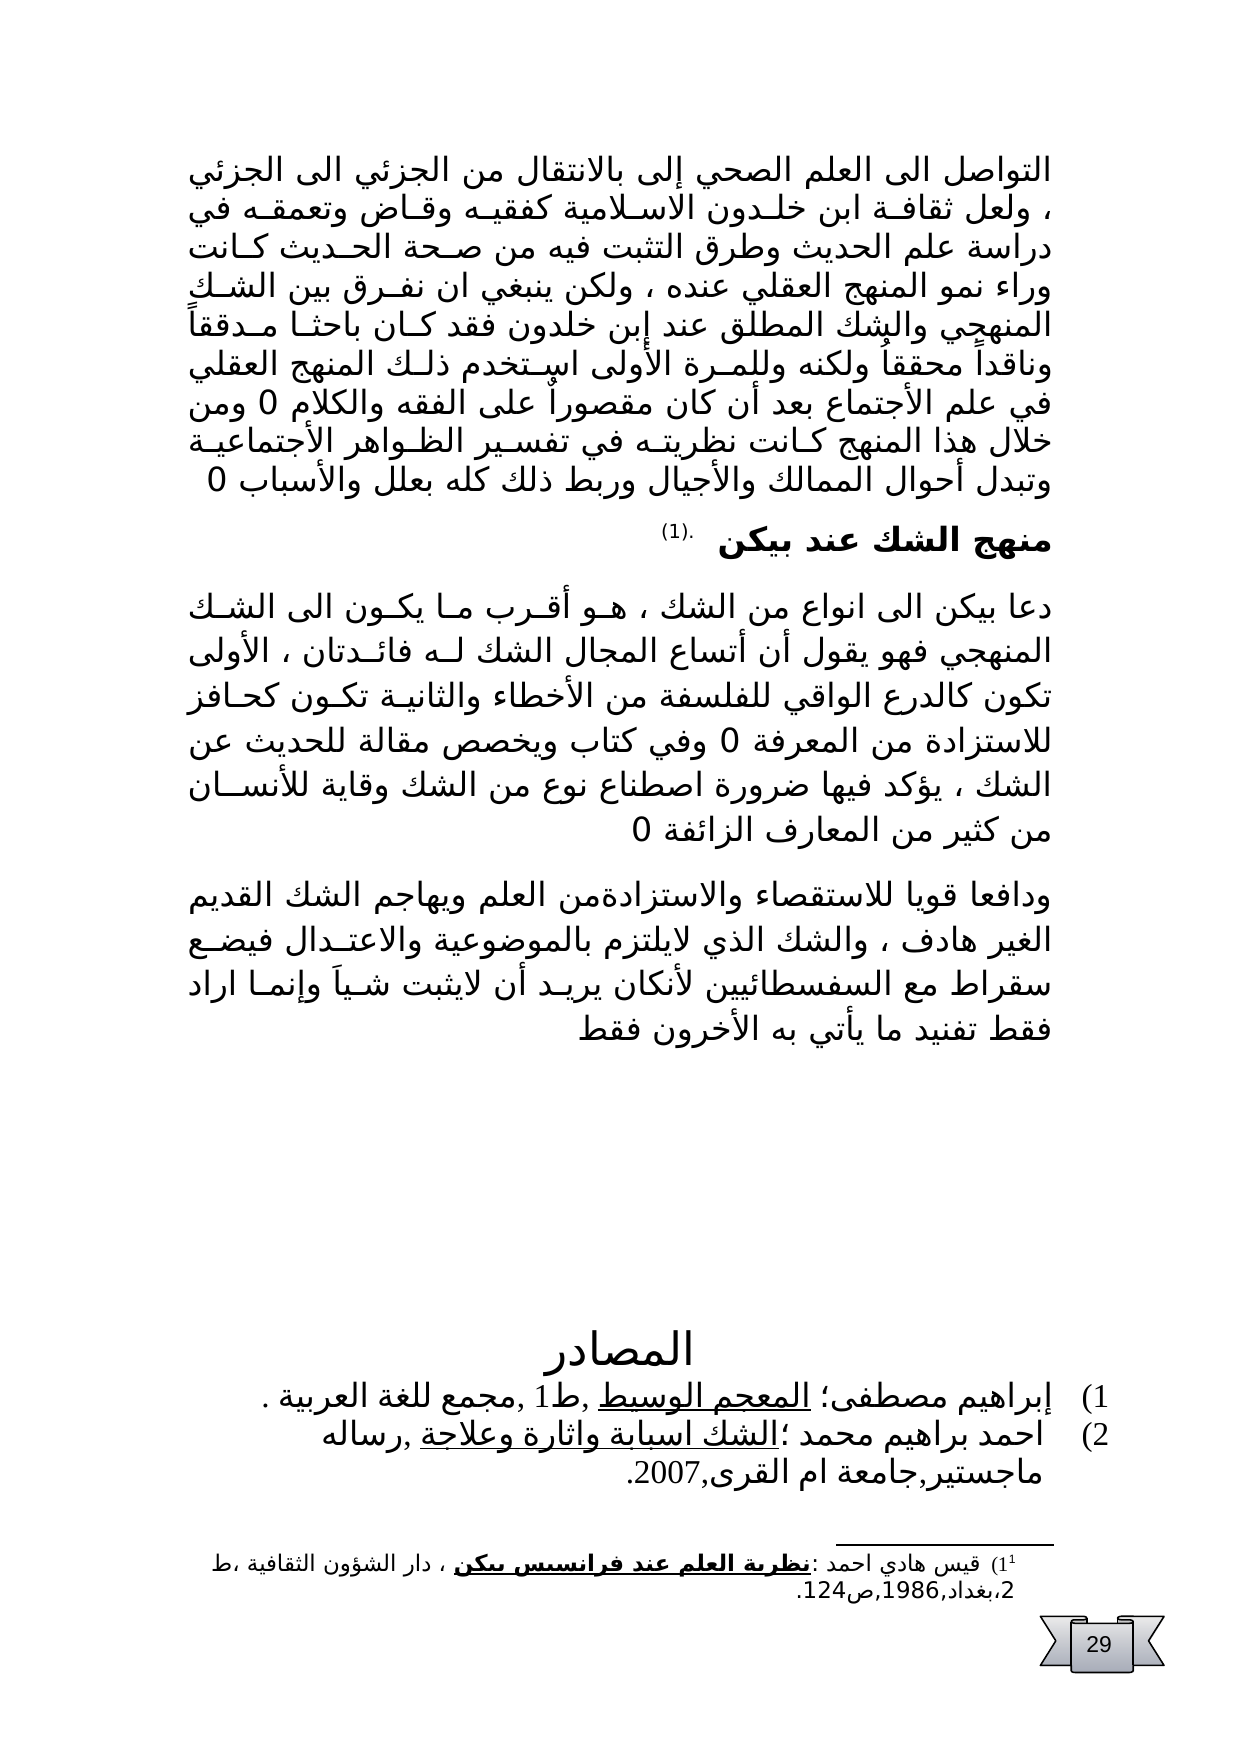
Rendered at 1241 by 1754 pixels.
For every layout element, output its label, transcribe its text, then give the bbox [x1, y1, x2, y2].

text منهج الشك عند بيكن .() [187, 521, 1053, 559]
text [187, 150, 1053, 500]
text ودافعا قويا للاستقصاء والاستزادةمن العلم ويهاجم الشك القديم الغير هادف ، والشك الذي لايلتزم بالموضوعية والاعتدال فيضع سقراط مع السفسطائيين لأنكان يريد أن لايثبت شياَ وإنما اراد فقط تفنيد ما يأتي به الأخرون فقط [187, 876, 1053, 1048]
text دعا بيكن الى انواع من الشك ، هو أقرب ما يكون الى الشك المنهجي فهو يقول أن أتساع المجال الشك له فائدتان ، الأولى تكون كالدرع الواقي للفلسفة من الأخطاء والثانية تكون كحافز للاستزادة من المعرفة 0 وفي كتاب ويخصص مقالة للحديث عن الشك ، يؤكد فيها ضرورة اصطناع نوع من الشك وقاية للأنسان من كثير من المعارف الزائفة 0 [187, 587, 1053, 849]
list احمد براهيم محمد ؛الشك اسبابة واثارة وعلاجة ,رساله ماجستير,جامعة ام القرى,2007. [187, 1414, 1081, 1491]
text المصادر [187, 1323, 1053, 1376]
list إبراهيم مصطفى؛ المعجم الوسيط ,ط1 ,مجمع للغة العربية . [187, 1376, 1081, 1414]
